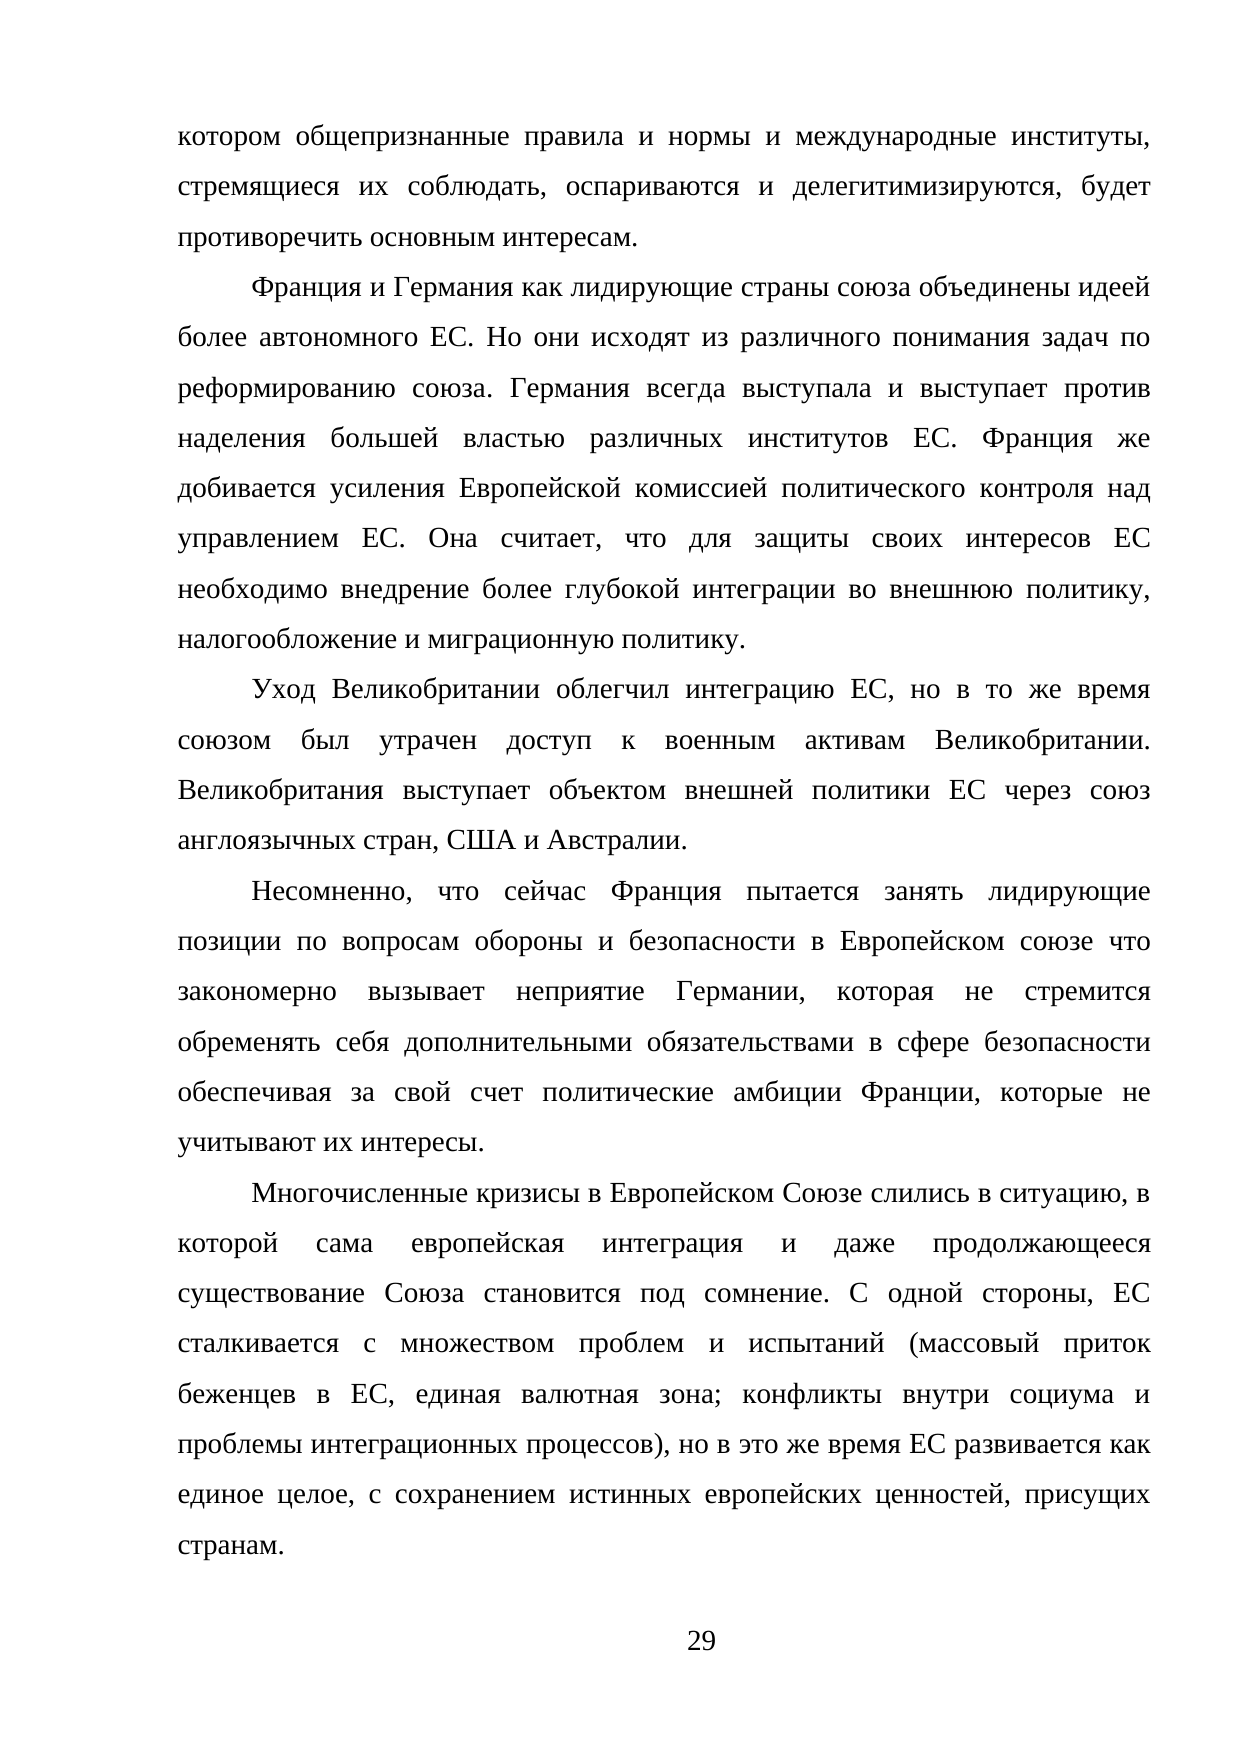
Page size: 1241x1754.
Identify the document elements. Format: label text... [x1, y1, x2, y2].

text Франция и Германия как лидирующие страны союза объединены идеей более автономного ЕС. Но они исходят из различного понимания задач по реформированию союза. Германия всегда выступала и выступает против наделения большей властью различных институтов ЕС. Франция же добивается усиления Европейской комиссией политического контроля над управлением ЕС. Она считает, что для защиты своих интересов ЕС необходимо внедрение более глубокой интеграции во внешнюю политику, налогообложение и миграционную политику. [177, 269, 1152, 655]
text Несомненно, что сейчас Франция пытается занять лидирующие позиции по вопросам обороны и безопасности в Европейском союзе что закономерно вызывает неприятие Германии, которая не стремится обременять себя дополнительными обязательствами в сфере безопасности обеспечивая за свой счет политические амбиции Франции, которые не учитывают их интересы. [177, 873, 1152, 1158]
text Многочисленные кризисы в Европейском Союзе слились в ситуацию, в которой сама европейская интеграция и даже продолжающееся существование Союза становится под сомнение. С одной стороны, ЕС сталкивается с множеством проблем и испытаний (массовый приток беженцев в ЕС, единая валютная зона; конфликты внутри социума и проблемы интеграционных процессов), но в это же время ЕС развивается как единое целое, с сохранением истинных европейских ценностей, присущих странам. [177, 1175, 1152, 1560]
text Уход Великобритании облегчил интеграцию ЕС, но в то же время союзом был утрачен доступ к военным активам Великобритании. Великобритания выступает объектом внешней политики ЕС через союз англоязычных стран, США и Австралии. [177, 672, 1152, 856]
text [177, 118, 1152, 252]
